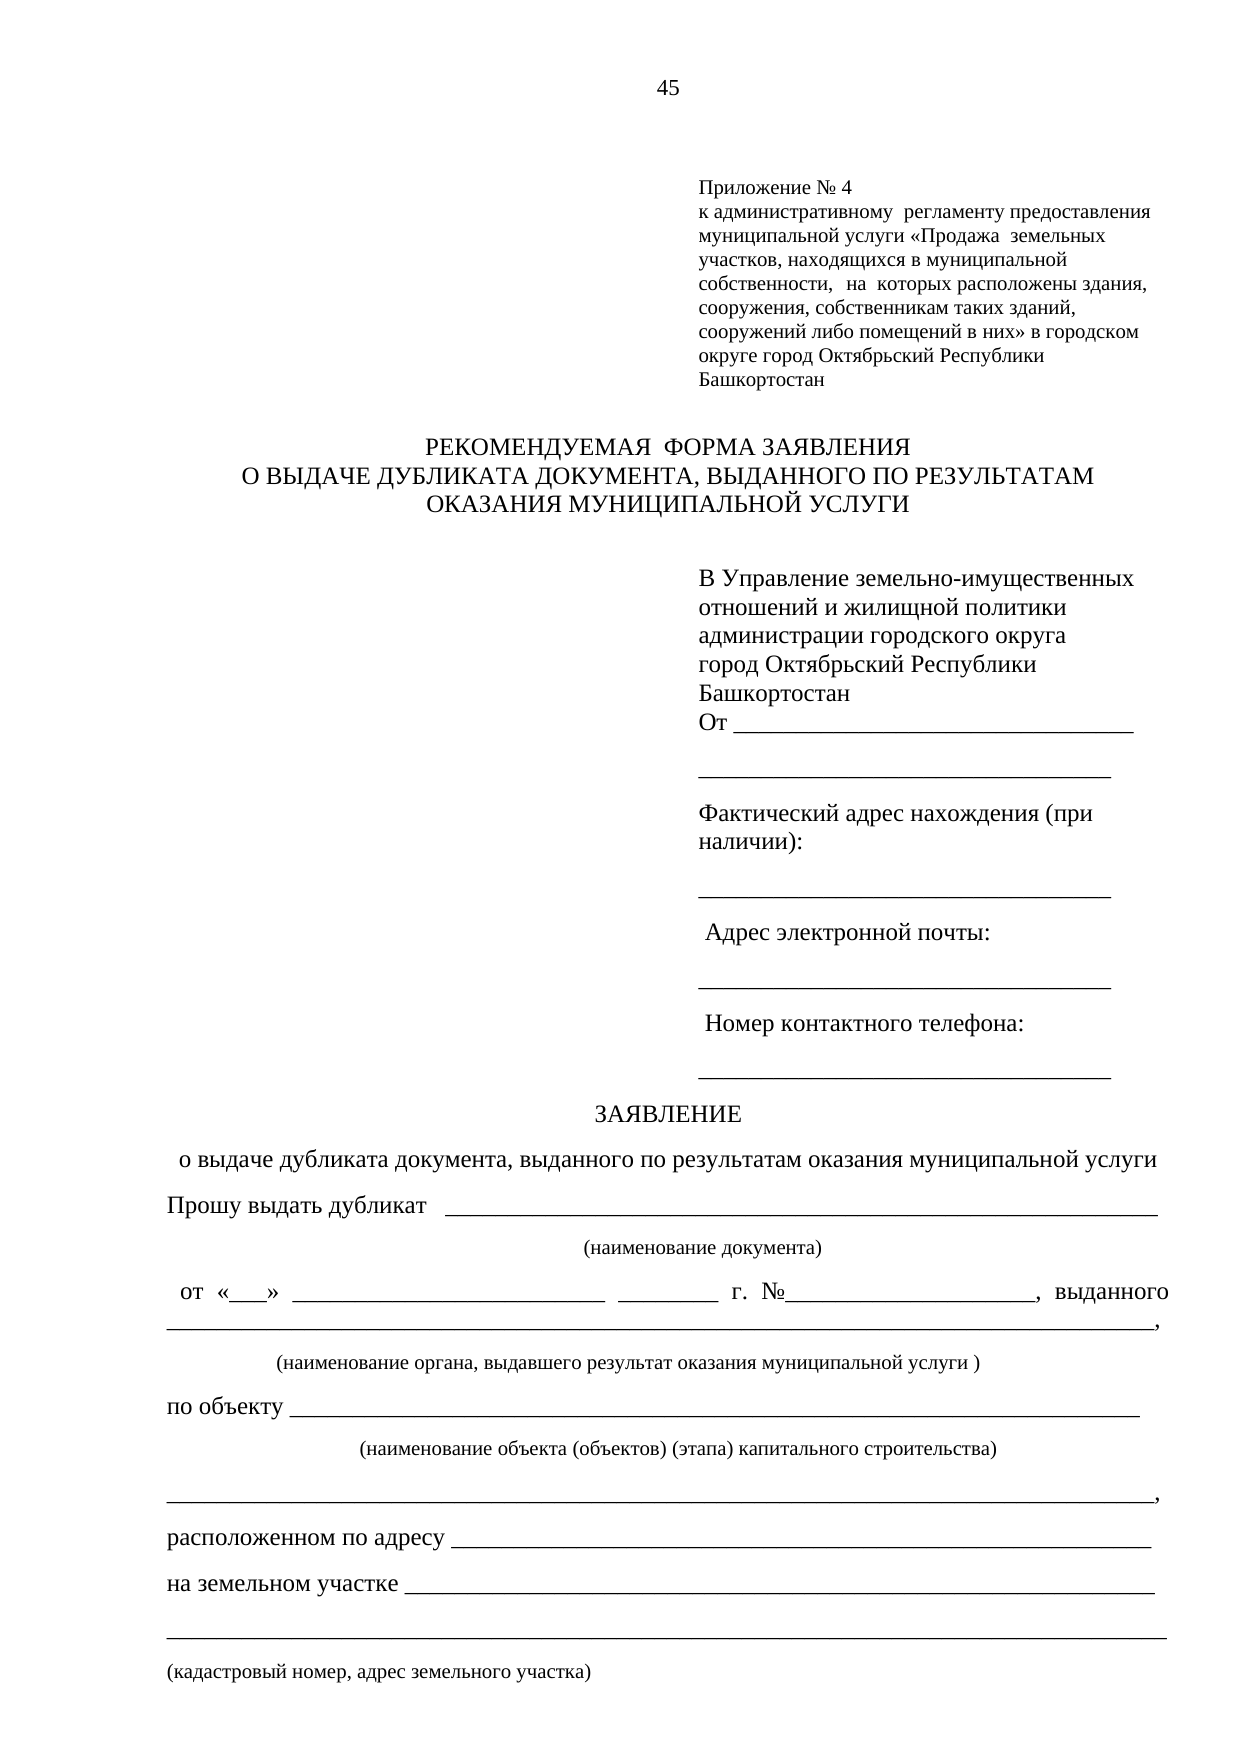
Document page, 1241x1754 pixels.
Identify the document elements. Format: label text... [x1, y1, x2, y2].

text ЗАЯВЛЕНИЕ [167, 1099, 1169, 1128]
text Приложение № 4 [698, 175, 1152, 199]
text Адрес электронной почты: [698, 917, 1169, 946]
text _________________________________ [698, 963, 1169, 991]
text Фактический адрес нахождения (при наличии): [698, 798, 1169, 855]
text ________________________________________________________________________________ [167, 1613, 1169, 1642]
text _________________________________ [698, 752, 1169, 781]
text РЕКОМЕНДУЕМАЯ ФОРМА ЗАЯВЛЕНИЯ [167, 432, 1169, 461]
text на земельном участке ____________________________________________________________ [167, 1568, 1169, 1596]
text расположенном по адресу ________________________________________________________ [167, 1522, 1169, 1551]
text _______________________________________________________________________________, [167, 1477, 1169, 1506]
text _________________________________ [698, 872, 1169, 901]
text Прошу выдать дубликат _________________________________________________________ [167, 1190, 1169, 1218]
text (наименование объекта (объектов) (этапа) капитального строительства) [167, 1436, 1169, 1460]
text (наименование органа, выдавшего результат оказания муниципальной услуги ) [167, 1350, 1169, 1374]
text к административному регламенту предоставления муниципальной услуги «Продажа земельных участков, находящихся в муниципальной собственности, на которых расположены здания, сооружения, собственникам таких зданий, сооружений либо помещений в них» в городском округе город Октябрьский Республики Башкортостан [698, 199, 1169, 391]
text От ________________________________ [698, 707, 1169, 736]
text О ВЫДАЧЕ ДУБЛИКАТА ДОКУМЕНТА, ВЫДАННОГО ПО РЕЗУЛЬТАТАМ [167, 461, 1169, 489]
text В Управление земельно-имущественных отношений и жилищной политики администрации городского округа [698, 563, 1169, 649]
text о выдаче дубликата документа, выданного по результатам оказания муниципальной услуги [167, 1144, 1169, 1173]
text от «___» _________________________ ________ г. №____________________, выданного _______________________________________________________________________________, [167, 1276, 1169, 1333]
text ОКАЗАНИЯ МУНИЦИПАЛЬНОЙ УСЛУГИ [167, 489, 1169, 518]
text (кадастровый номер, адрес земельного участка) [167, 1658, 1169, 1683]
text Номер контактного телефона: [698, 1008, 1169, 1037]
text (наименование документа) [167, 1235, 1169, 1259]
text по объекту ____________________________________________________________________ [167, 1391, 1169, 1419]
text _________________________________ [698, 1053, 1169, 1082]
text город Октябрьский Республики Башкортостан [698, 649, 1169, 707]
